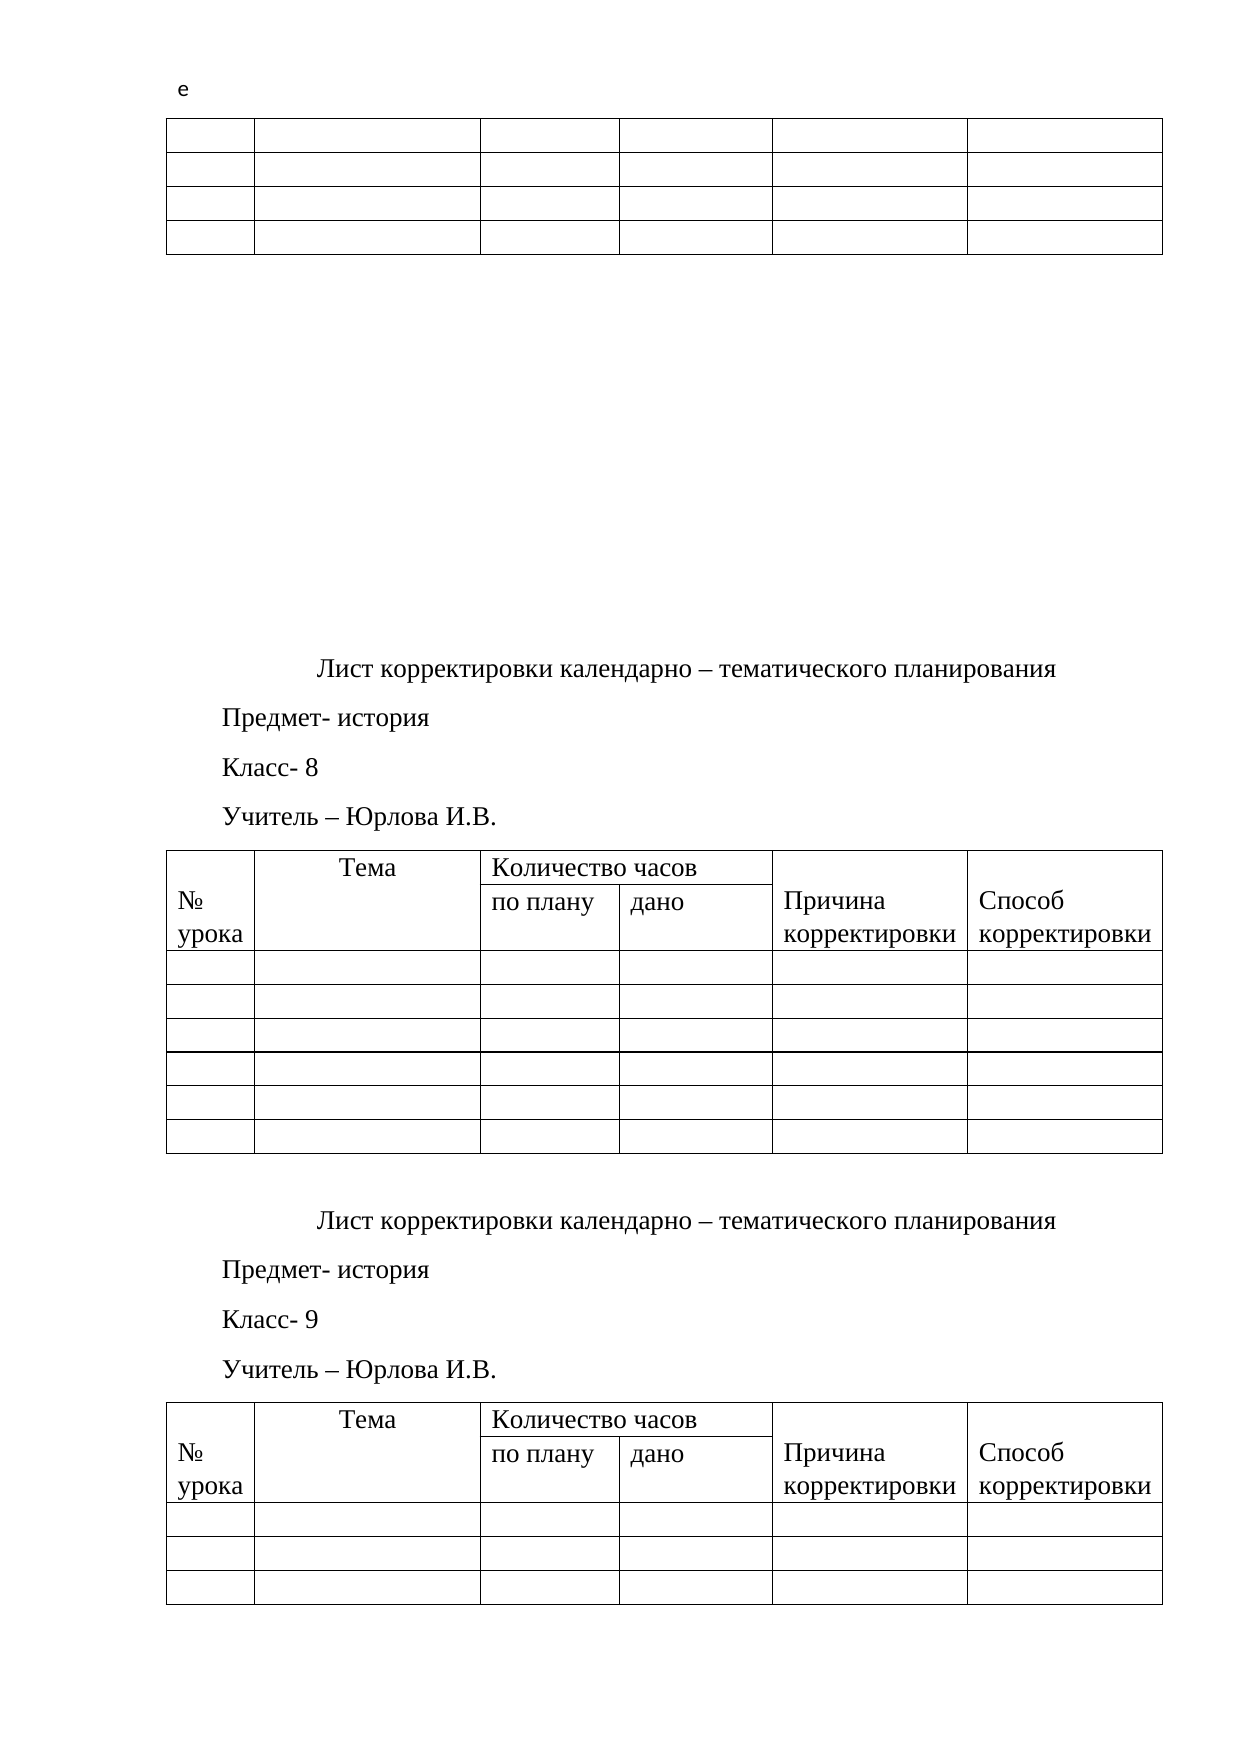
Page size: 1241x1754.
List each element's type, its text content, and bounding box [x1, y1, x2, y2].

table_cell [620, 1571, 772, 1604]
table_cell [773, 1019, 967, 1051]
table_header Тема [255, 851, 480, 949]
table_header Способ корректировки [968, 851, 1162, 949]
table_cell [968, 951, 1162, 983]
table_cell [255, 221, 480, 254]
text Класс- 8 [177, 751, 1152, 782]
table_cell по плану [481, 885, 619, 949]
table_header № урока [167, 1403, 254, 1502]
table_cell по плану [481, 1437, 619, 1502]
text Класс- 9 [177, 1303, 1152, 1334]
table_cell [968, 985, 1162, 1017]
table_cell [167, 985, 254, 1017]
table_cell [481, 153, 619, 186]
table_cell [481, 221, 619, 254]
table_cell [481, 985, 619, 1017]
table_header Причина корректировки [773, 851, 967, 949]
table_cell [481, 1537, 619, 1570]
table_cell [620, 1537, 772, 1570]
table_cell [167, 221, 254, 254]
table_cell [255, 985, 480, 1017]
table_cell [968, 1503, 1162, 1536]
table_cell [620, 1120, 772, 1153]
table_cell [773, 951, 967, 983]
table_cell [968, 187, 1162, 220]
table_cell [255, 1086, 480, 1119]
table_cell [620, 221, 772, 254]
table_cell [968, 119, 1162, 152]
table_cell [773, 1537, 967, 1570]
table_header Способ корректировки [968, 1403, 1162, 1502]
table_cell [620, 187, 772, 220]
table_cell [167, 1120, 254, 1153]
table_cell [620, 1053, 772, 1085]
table_cell [620, 1086, 772, 1119]
table_cell [968, 1571, 1162, 1604]
table_header Количество часов [481, 1403, 772, 1436]
table_cell [620, 119, 772, 152]
table_cell [167, 1086, 254, 1119]
table_cell [481, 1120, 619, 1153]
table_cell [773, 1086, 967, 1119]
table_cell [167, 187, 254, 220]
table_cell [773, 153, 967, 186]
table_cell [773, 187, 967, 220]
table_header Причина корректировки [773, 1403, 967, 1502]
table_cell [255, 1537, 480, 1570]
table_cell [481, 951, 619, 983]
table_cell [773, 1571, 967, 1604]
table_cell [481, 119, 619, 152]
table_cell [255, 153, 480, 186]
table_cell [481, 1019, 619, 1051]
table_cell [167, 1571, 254, 1604]
table_cell [773, 119, 967, 152]
table_cell [773, 221, 967, 254]
table_cell [255, 1019, 480, 1051]
table_cell [773, 1120, 967, 1153]
table_cell [968, 1120, 1162, 1153]
table_header Количество часов [481, 851, 772, 884]
table_cell [167, 1503, 254, 1536]
table_cell [167, 153, 254, 186]
table_cell [620, 985, 772, 1017]
table_cell [255, 1053, 480, 1085]
table_cell [620, 1019, 772, 1051]
table_header № урока [167, 851, 254, 949]
table_cell [481, 1503, 619, 1536]
table_cell [255, 951, 480, 983]
text Предмет- история [177, 1253, 1152, 1285]
table_cell [968, 1537, 1162, 1570]
table_cell [968, 153, 1162, 186]
table_cell [481, 1571, 619, 1604]
table_cell [773, 1053, 967, 1085]
table_cell [773, 1503, 967, 1536]
table_cell [968, 1086, 1162, 1119]
table_cell [620, 153, 772, 186]
table_cell дано [620, 1437, 772, 1502]
table_cell [620, 951, 772, 983]
table_cell [968, 1053, 1162, 1085]
table_cell [255, 1120, 480, 1153]
text Учитель – Юрлова И.В. [177, 800, 1152, 832]
table_cell [620, 1503, 772, 1536]
table_cell дано [620, 885, 772, 949]
text Предмет- история [177, 701, 1152, 732]
table_cell [968, 1019, 1162, 1051]
table_cell [167, 1019, 254, 1051]
table_cell [167, 1053, 254, 1085]
table_cell [167, 119, 254, 152]
text Лист корректировки календарно – тематического планирования [177, 652, 1152, 683]
table_header Тема [255, 1403, 480, 1502]
text Лист корректировки календарно – тематического планирования [177, 1204, 1152, 1235]
table_cell [255, 1571, 480, 1604]
table_cell [255, 187, 480, 220]
table_cell [255, 1503, 480, 1536]
table_cell [968, 221, 1162, 254]
table_cell [167, 1537, 254, 1570]
table_cell [255, 119, 480, 152]
table_cell [481, 1053, 619, 1085]
text Учитель – Юрлова И.В. [177, 1353, 1152, 1384]
table_cell [481, 1086, 619, 1119]
table_cell [773, 985, 967, 1017]
table_cell [481, 187, 619, 220]
table_cell [167, 951, 254, 983]
